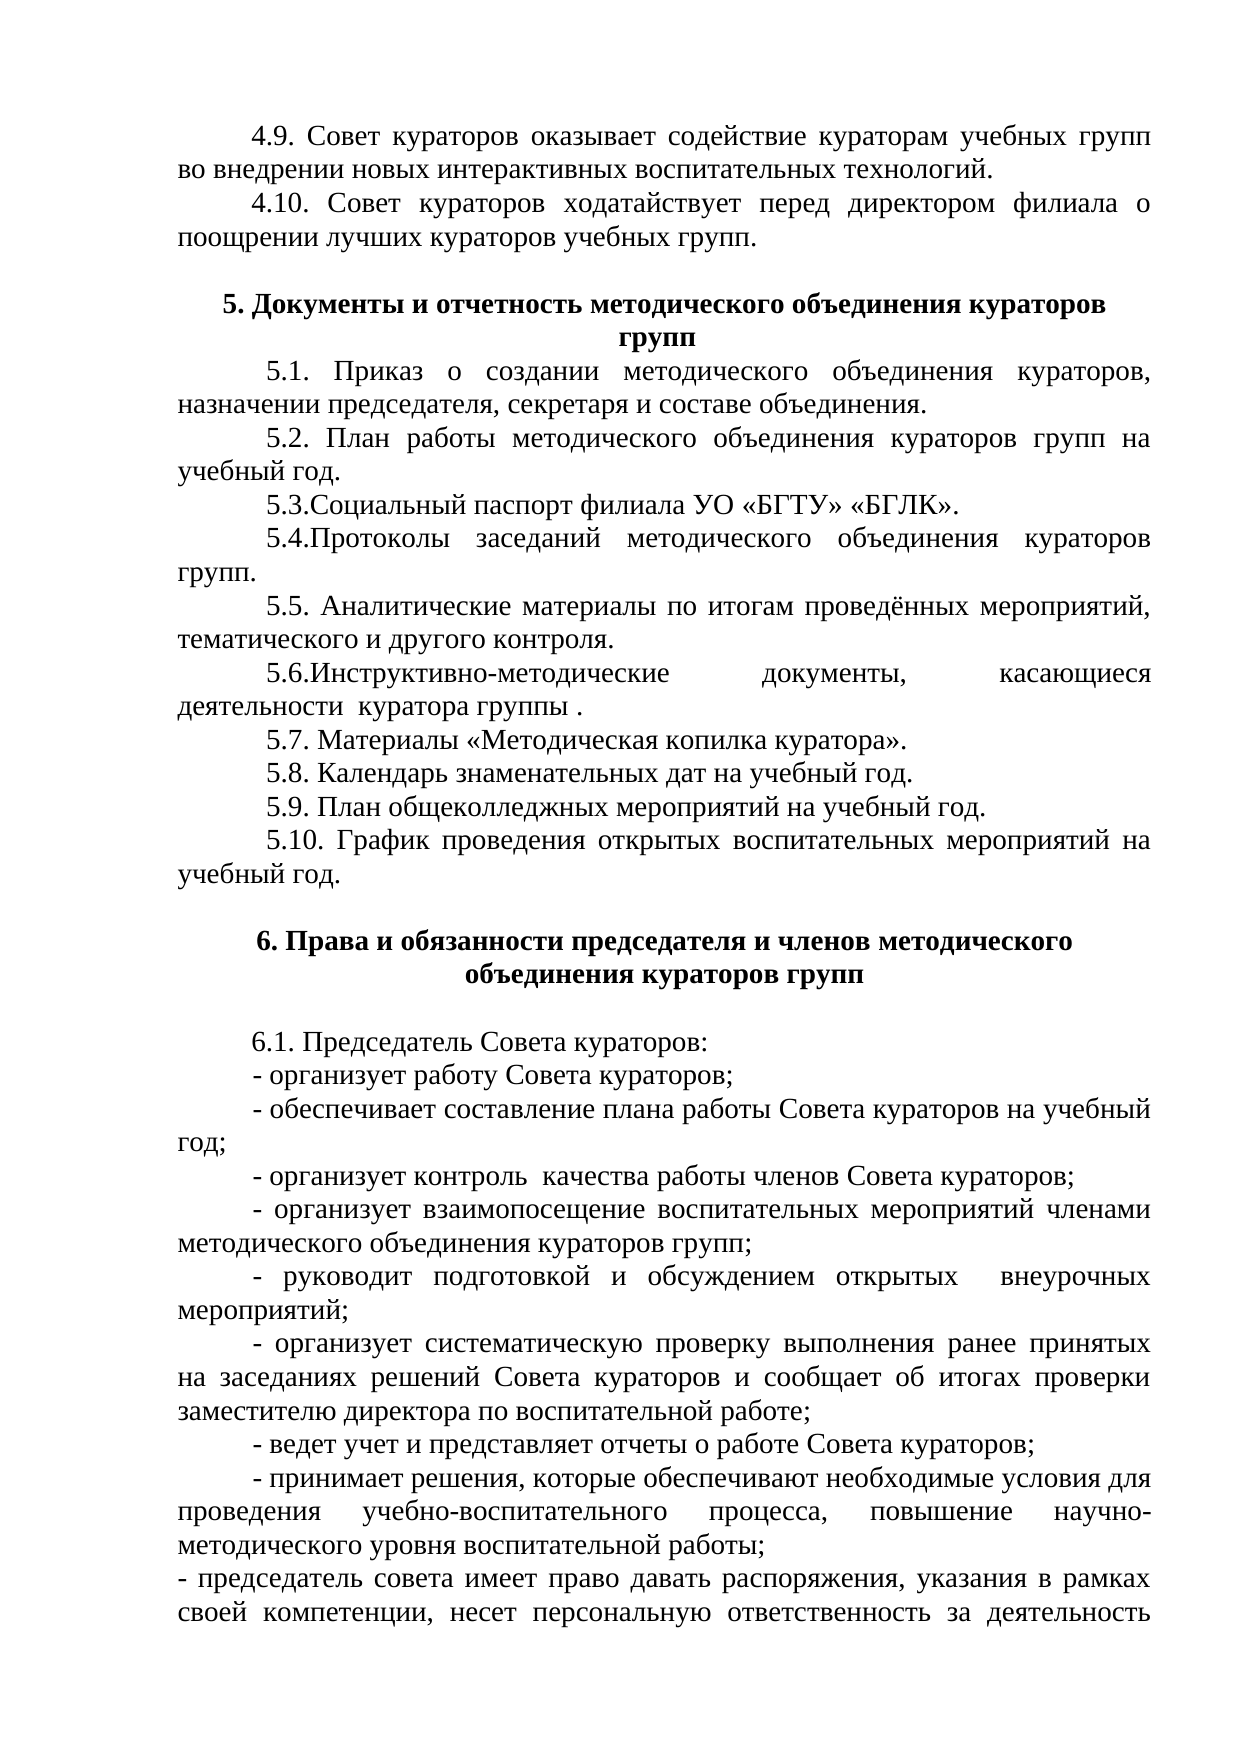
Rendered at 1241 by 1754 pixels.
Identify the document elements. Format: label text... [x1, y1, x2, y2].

text - организует систематическую проверку выполнения ранее принятых на заседаниях решений Совета кураторов и сообщает об итогах проверки заместителю директора по воспитательной работе; [177, 1326, 1152, 1426]
text 6. Права и обязанности председателя и членов методического объединения кураторов групп [177, 923, 1152, 990]
text 5.1. Приказ о создании методического объединения кураторов, назначении председателя, секретаря и составе объединения. [177, 353, 1152, 420]
text 5.4.Протоколы заседаний методического объединения кураторов групп. [177, 521, 1152, 588]
text 5.6.Инструктивно-методические документы, касающиеся деятельности куратора группы . [177, 655, 1152, 722]
text 4.9. Совет кураторов оказывает содействие кураторам учебных групп во внедрении новых интерактивных воспитательных технологий. [177, 118, 1152, 185]
text 5.5. Аналитические материалы по итогам проведённых мероприятий, тематического и другого контроля. [177, 588, 1152, 655]
text 4.10. Совет кураторов ходатайствует перед директором филиала о поощрении лучших кураторов учебных групп. [177, 185, 1152, 252]
text 5. Документы и отчетность методического объединения кураторов групп [177, 286, 1152, 353]
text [177, 1560, 1152, 1627]
text 5.10. График проведения открытых воспитательных мероприятий на учебный год. [177, 822, 1152, 889]
text 5.9. План общеколледжных мероприятий на учебный год. [177, 789, 1152, 822]
text - организует взаимопосещение воспитательных мероприятий членами методического объединения кураторов групп; [177, 1191, 1152, 1258]
text - руководит подготовкой и обсуждением открытых внеурочных мероприятий; [177, 1258, 1152, 1326]
text - принимает решения, которые обеспечивают необходимые условия для проведения учебно-воспитательного процесса, повышение научно- методического уровня воспитательной работы; [177, 1460, 1152, 1560]
text - обеспечивает составление плана работы Совета кураторов на учебный год; [177, 1091, 1152, 1158]
text 6.1. Председатель Совета кураторов: [177, 1024, 1152, 1057]
text 5.2. План работы методического объединения кураторов групп на учебный год. [177, 420, 1152, 487]
text 5.8. Календарь знаменательных дат на учебный год. [177, 755, 1152, 789]
text - ведет учет и представляет отчеты о работе Совета кураторов; [177, 1426, 1152, 1460]
text - организует работу Совета кураторов; [177, 1057, 1152, 1091]
text - организует контроль качества работы членов Совета кураторов; [177, 1158, 1152, 1191]
text 5.7. Материалы «Методическая копилка куратора». [177, 722, 1152, 755]
text 5.3.Социальный паспорт филиала УО «БГТУ» «БГЛК». [177, 487, 1152, 521]
